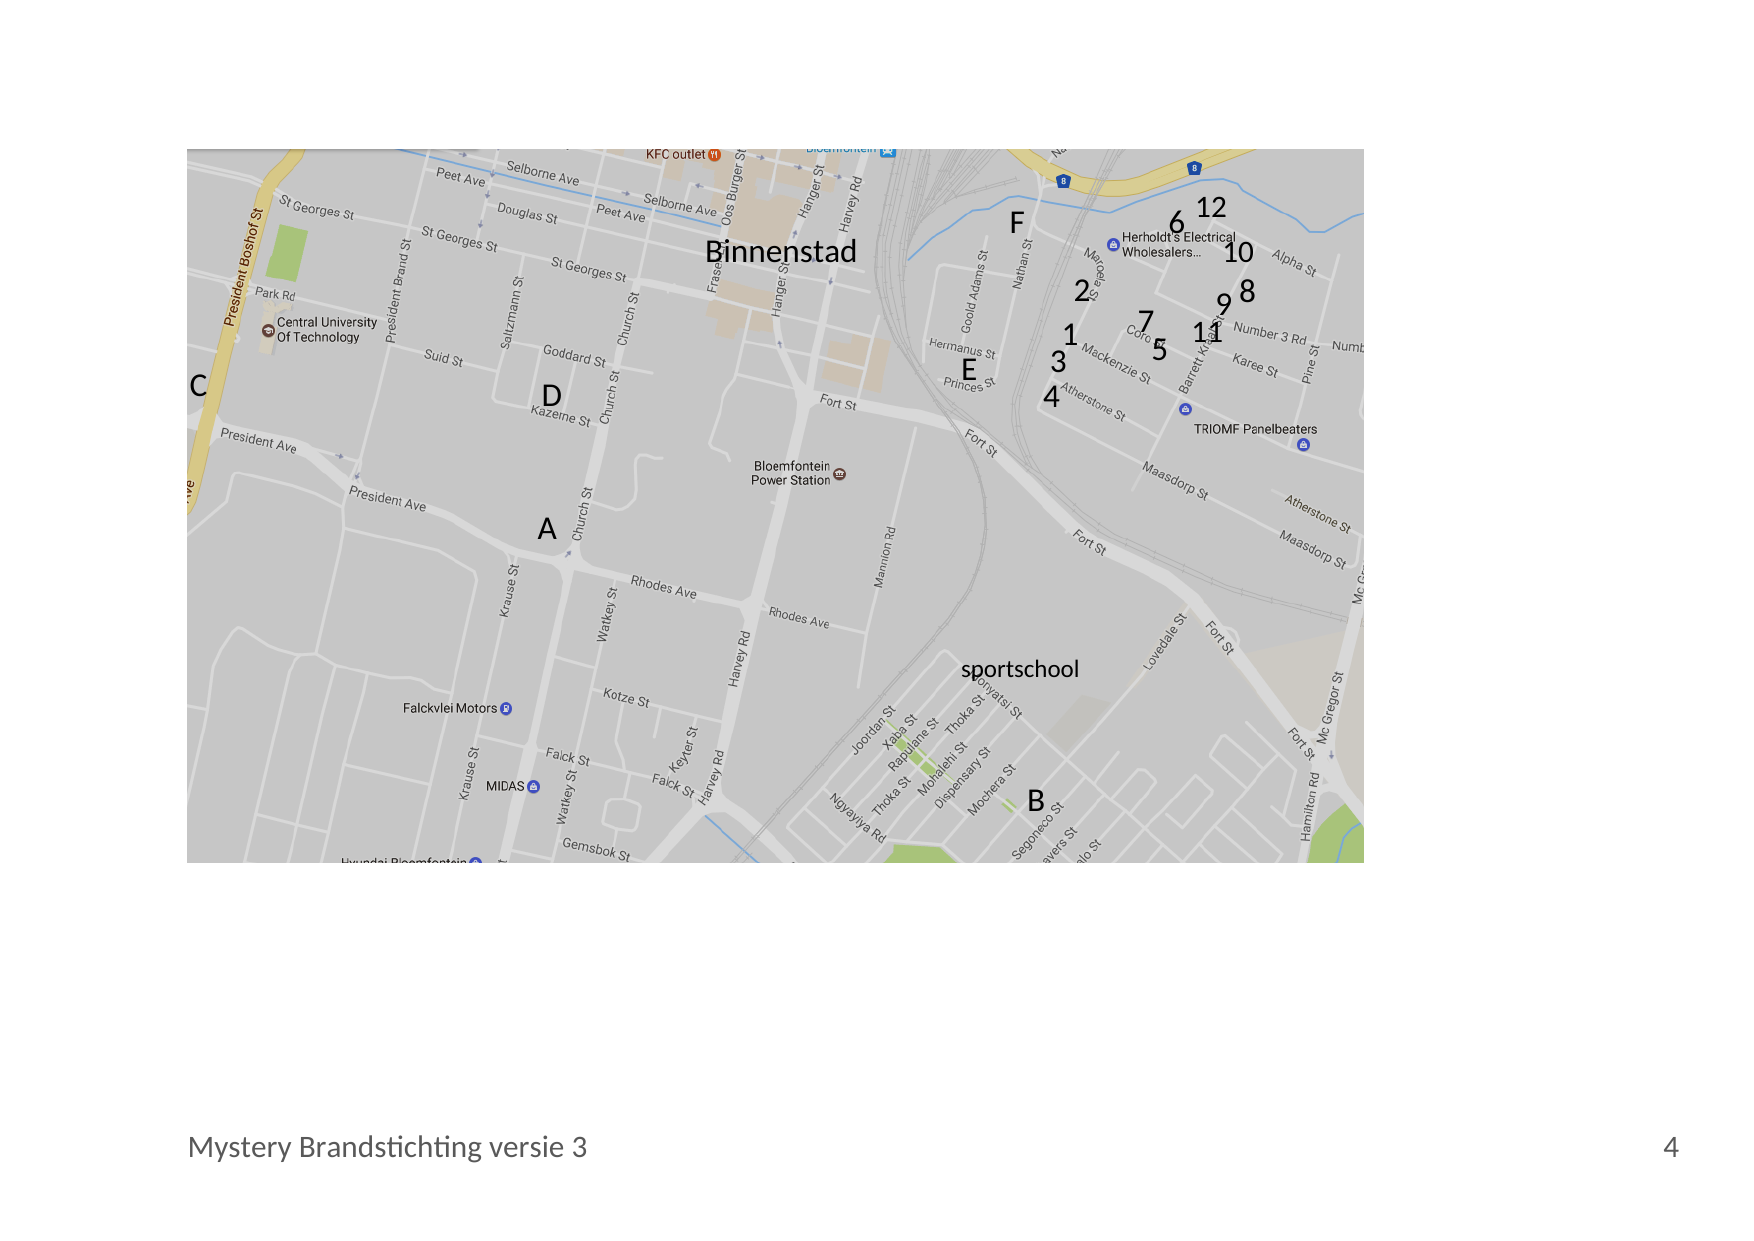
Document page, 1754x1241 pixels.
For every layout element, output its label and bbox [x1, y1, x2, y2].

picture [187, 149, 1364, 863]
